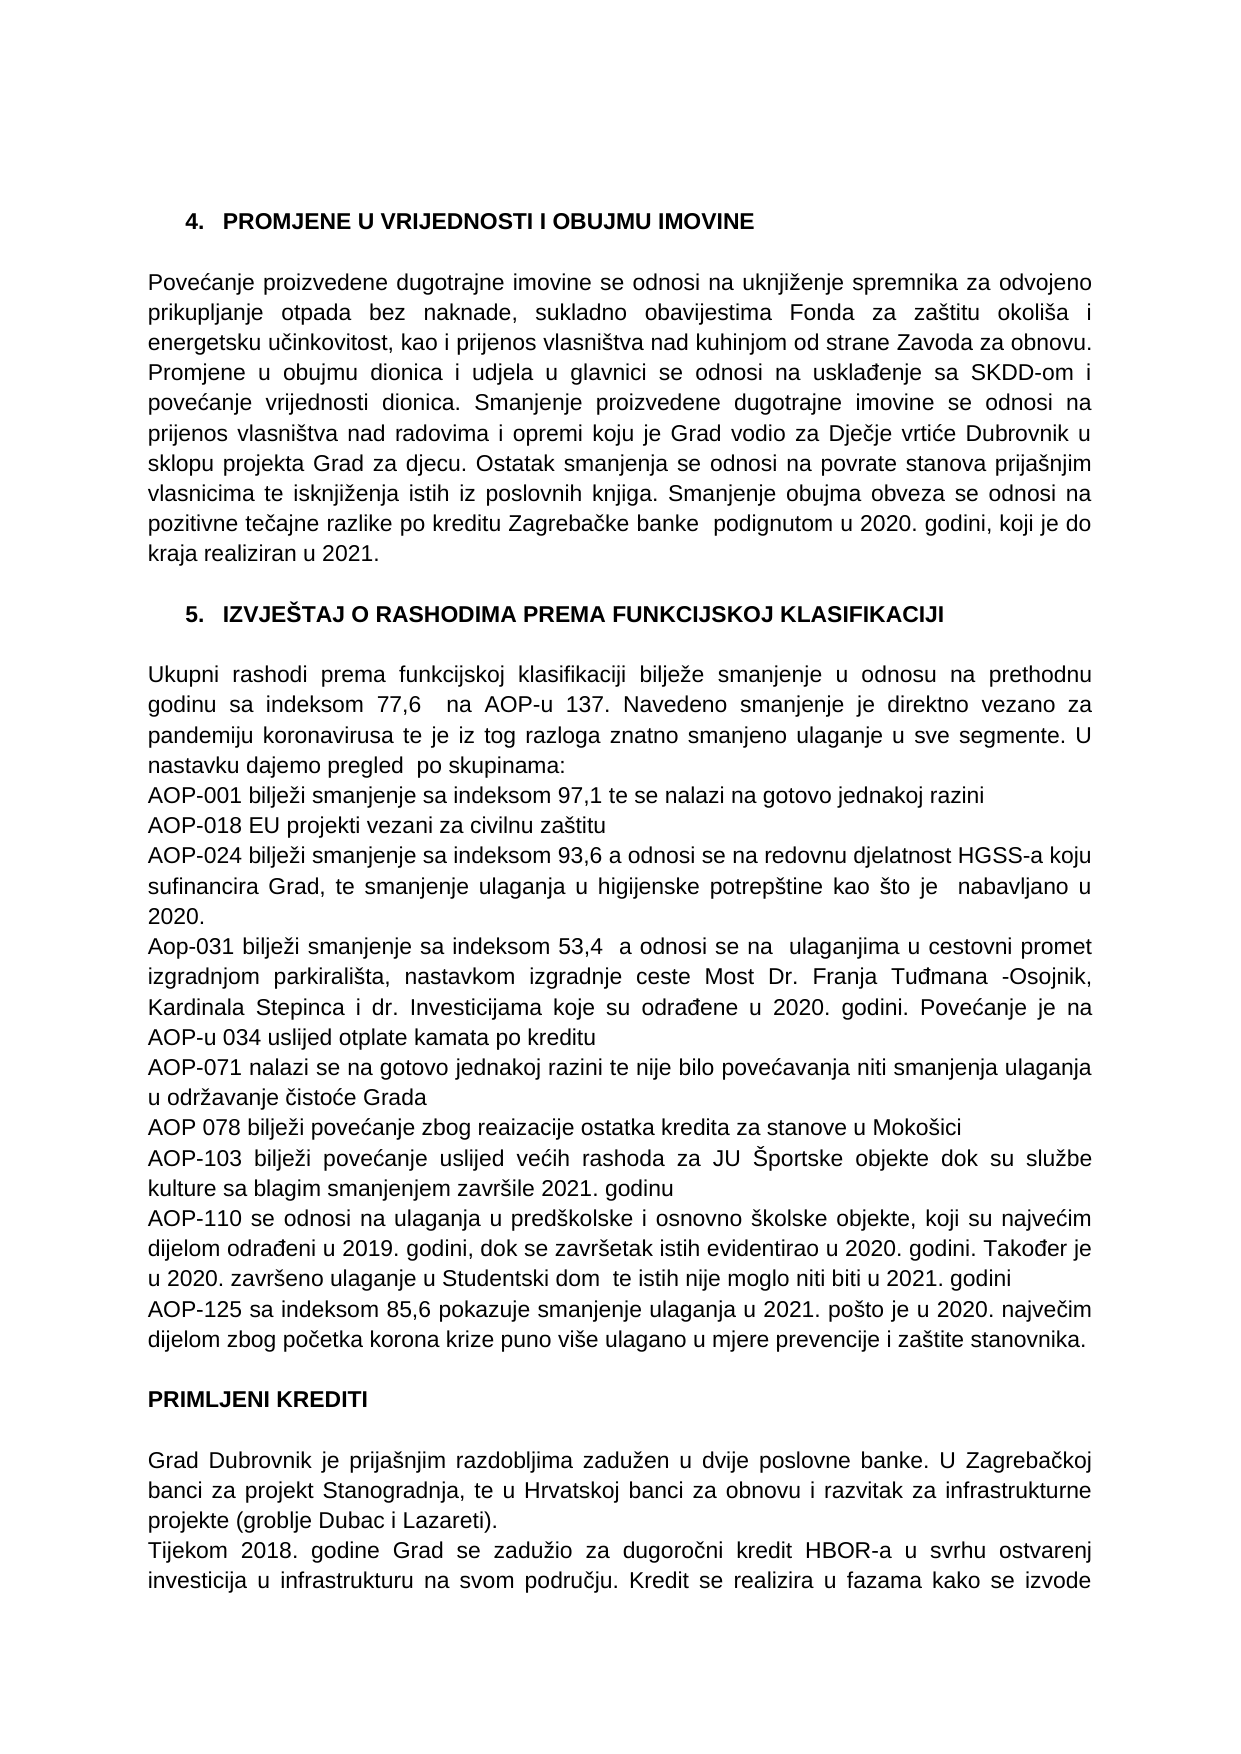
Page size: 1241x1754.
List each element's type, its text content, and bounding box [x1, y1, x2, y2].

list PROMJENE U VRIJEDNOSTI I OBUJMU IMOVINE [185, 208, 1093, 234]
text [148, 1537, 1093, 1594]
text AOP-018 EU projekti vezani za civilnu zaštitu [148, 812, 1093, 838]
text AOP-071 nalazi se na gotovo jednakoj razini te nije bilo povećavanja niti smanjenja ulaganja u održavanje čistoće Grada [148, 1054, 1093, 1110]
text Grad Dubrovnik je prijašnjim razdobljima zadužen u dvije poslovne banke. U Zagrebačkoj banci za projekt Stanogradnja, te u Hrvatskoj banci za obnovu i razvitak za infrastrukturne projekte (groblje Dubac i Lazareti). [148, 1447, 1093, 1533]
list IZVJEŠTAJ O RASHODIMA PREMA FUNKCIJSKOJ KLASIFIKACIJI [185, 601, 1093, 627]
text AOP-103 bilježi povećanje uslijed većih rashoda za JU Športske objekte dok su službe kulture sa blagim smanjenjem završile 2021. godinu [148, 1144, 1093, 1201]
text AOP-024 bilježi smanjenje sa indeksom 93,6 a odnosi se na redovnu djelatnost HGSS-a koju sufinancira Grad, te smanjenje ulaganja u higijenske potrepštine kao što je nabavljano u 2020. [148, 842, 1093, 929]
text Povećanje proizvedene dugotrajne imovine se odnosi na uknjiženje spremnika za odvojeno prikupljanje otpada bez naknade, sukladno obavijestima Fonda za zaštitu okoliša i energetsku učinkovitost, kao i prijenos vlasništva nad kuhinjom od strane Zavoda za obnovu. Promjene u obujmu dionica i udjela u glavnici se odnosi na usklađenje sa SKDD-om i povećanje vrijednosti dionica. Smanjenje proizvedene dugotrajne imovine se odnosi na prijenos vlasništva nad radovima i opremi koju je Grad vodio za Dječje vrtiće Dubrovnik u sklopu projekta Grad za djecu. Ostatak smanjenja se odnosi na povrate stanova prijašnjim vlasnicima te isknjiženja istih iz poslovnih knjiga. Smanjenje obujma obveza se odnosi na pozitivne tečajne razlike po kreditu Zagrebačke banke podignutom u 2020. godini, koji je do kraja realiziran u 2021. [148, 268, 1093, 567]
text AOP 078 bilježi povećanje zbog reaizacije ostatka kredita za stanove u Mokošici [148, 1114, 1093, 1141]
text AOP-125 sa indeksom 85,6 pokazuje smanjenje ulaganja u 2021. pošto je u 2020. največim dijelom zbog početka korona krize puno više ulagano u mjere prevencije i zaštite stanovnika. [148, 1296, 1093, 1352]
text Ukupni rashodi prema funkcijskoj klasifikaciji bilježe smanjenje u odnosu na prethodnu godinu sa indeksom 77,6 na AOP-u 137. Navedeno smanjenje je direktno vezano za pandemiju koronavirusa te je iz tog razloga znatno smanjeno ulaganje u sve segmente. U nastavku dajemo pregled po skupinama: [148, 661, 1093, 778]
text AOP-001 bilježi smanjenje sa indeksom 97,1 te se nalazi na gotovo jednakoj razini [148, 782, 1093, 808]
text PRIMLJENI KREDITI [148, 1386, 1093, 1412]
text AOP-110 se odnosi na ulaganja u predškolske i osnovno školske objekte, koji su najvećim dijelom odrađeni u 2019. godini, dok se završetak istih evidentirao u 2020. godini. Također je u 2020. završeno ulaganje u Studentski dom te istih nije moglo niti biti u 2021. godini [148, 1205, 1093, 1292]
text Aop-031 bilježi smanjenje sa indeksom 53,4 a odnosi se na ulaganjima u cestovni promet izgradnjom parkirališta, nastavkom izgradnje ceste Most Dr. Franja Tuđmana -Osojnik, Kardinala Stepinca i dr. Investicijama koje su odrađene u 2020. godini. Povećanje je na AOP-u 034 uslijed otplate kamata po kreditu [148, 933, 1093, 1050]
